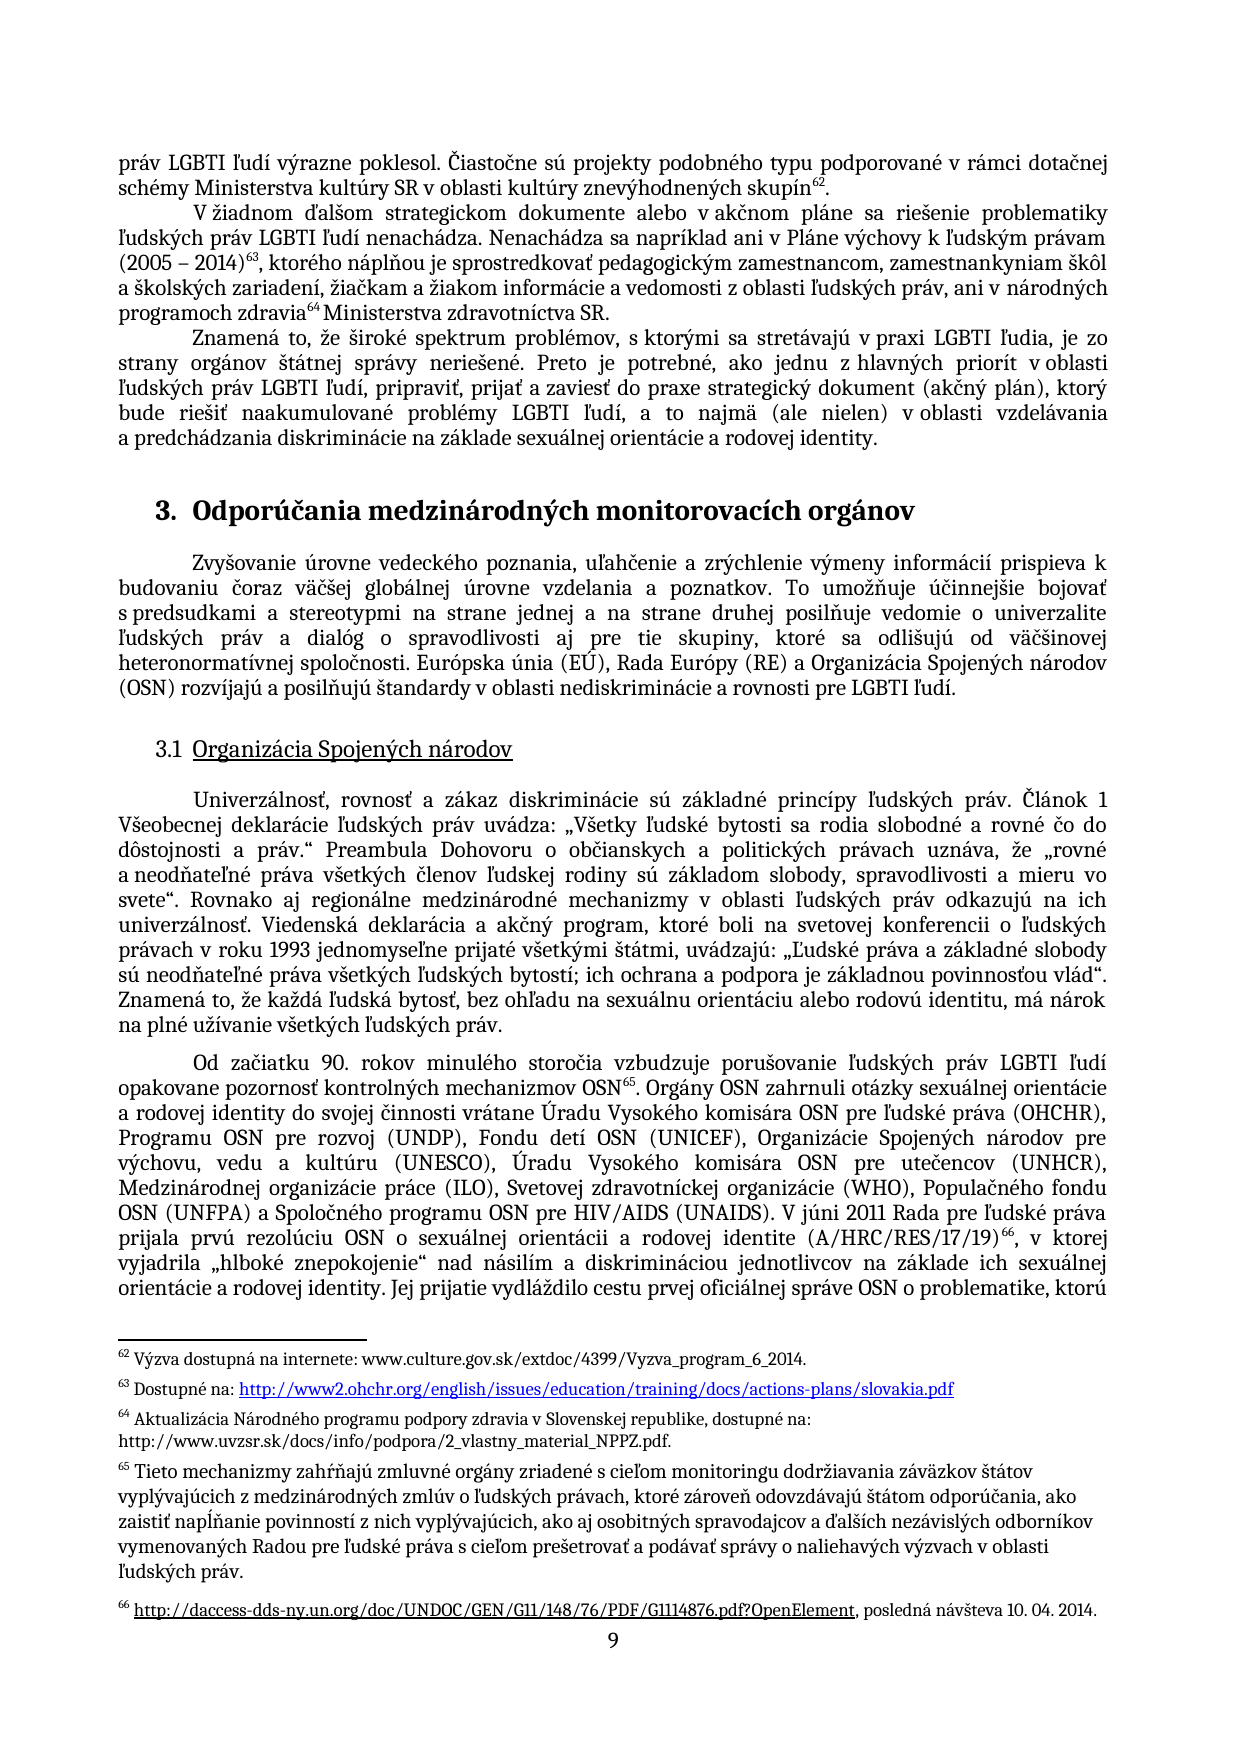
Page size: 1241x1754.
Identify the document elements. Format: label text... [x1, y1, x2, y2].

text Univerzálnosť, rovnosť a zákaz diskriminácie sú základné princípy ľudských práv. Článok 1 Všeobecnej deklarácie ľudských práv uvádza: „Všetky ľudské bytosti sa rodia slobodné a rovné čo do dôstojnosti a práv.“ Preambula Dohovoru o občianskych a politických právach uznáva, že „rovné a neodňateľné práva všetkých členov ľudskej rodiny sú základom slobody, spravodlivosti a mieru vo svete“. Rovnako aj regionálne medzinárodné mechanizmy v oblasti ľudských práv odkazujú na ich univerzálnosť. Viedenská deklarácia a akčný program, ktoré boli na svetovej konferencii o ľudských právach v roku 1993 jednomyseľne prijaté všetkými štátmi, uvádzajú: „Ľudské práva a základné slobody sú neodňateľné práva všetkých ľudských bytostí; ich ochrana a podpora je základnou povinnosťou vlád“. Znamená to, že každá ľudská bytosť, bez ohľadu na sexuálnu orientáciu alebo rodovú identitu, má nárok na plné užívanie všetkých ľudských práv. [118, 787, 1108, 1037]
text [118, 1050, 1108, 1300]
text Zvyšovanie úrovne vedeckého poznania, uľahčenie a zrýchlenie výmeny informácií prispieva k budovaniu čoraz väčšej globálnej úrovne vzdelania a poznatkov. To umožňuje účinnejšie bojovať s predsudkami a stereotypmi na strane jednej a na strane druhej posilňuje vedomie o univerzalite ľudských práv a dialóg o spravodlivosti aj pre tie skupiny, ktoré sa odlišujú od väčšinovej heteronormatívnej spoločnosti. Európska únia (EÚ), Rada Európy (RE) a Organizácia Spojených národov (OSN) rozvíjajú a posilňujú štandardy v oblasti nediskriminácie a rovnosti pre LGBTI ľudí. [118, 550, 1108, 700]
subtitle Odporúčania medzinárodných monitorovacích orgánov [155, 500, 1108, 525]
text V žiadnom ďalšom strategickom dokumente alebo v akčnom pláne sa riešenie problematiky ľudských práv LGBTI ľudí nenachádza. Nenachádza sa napríklad ani v Pláne výchovy k ľudským právam (2005 – 2014), ktorého náplňou je sprostredkovať pedagogickým zamestnancom, zamestnankyniam škôl a školských zariadení, žiačkam a žiakom informácie a vedomosti z oblasti ľudských práv, ani v národných programoch zdravia Ministerstva zdravotníctva SR. [118, 200, 1108, 325]
subtitle Organizácia Spojených národov [155, 737, 1108, 762]
text Znamená to, že široké spektrum problémov, s ktorými sa stretávajú v praxi LGBTI ľudia, je zo strany orgánov štátnej správy neriešené. Preto je potrebné, ako jednu z hlavných priorít v oblasti ľudských práv LGBTI ľudí, pripraviť, prijať a zaviesť do praxe strategický dokument (akčný plán), ktorý bude riešiť naakumulované problémy LGBTI ľudí, a to najmä (ale nielen) v oblasti vzdelávania a predchádzania diskriminácie na základe sexuálnej orientácie a rodovej identity. [118, 325, 1108, 450]
